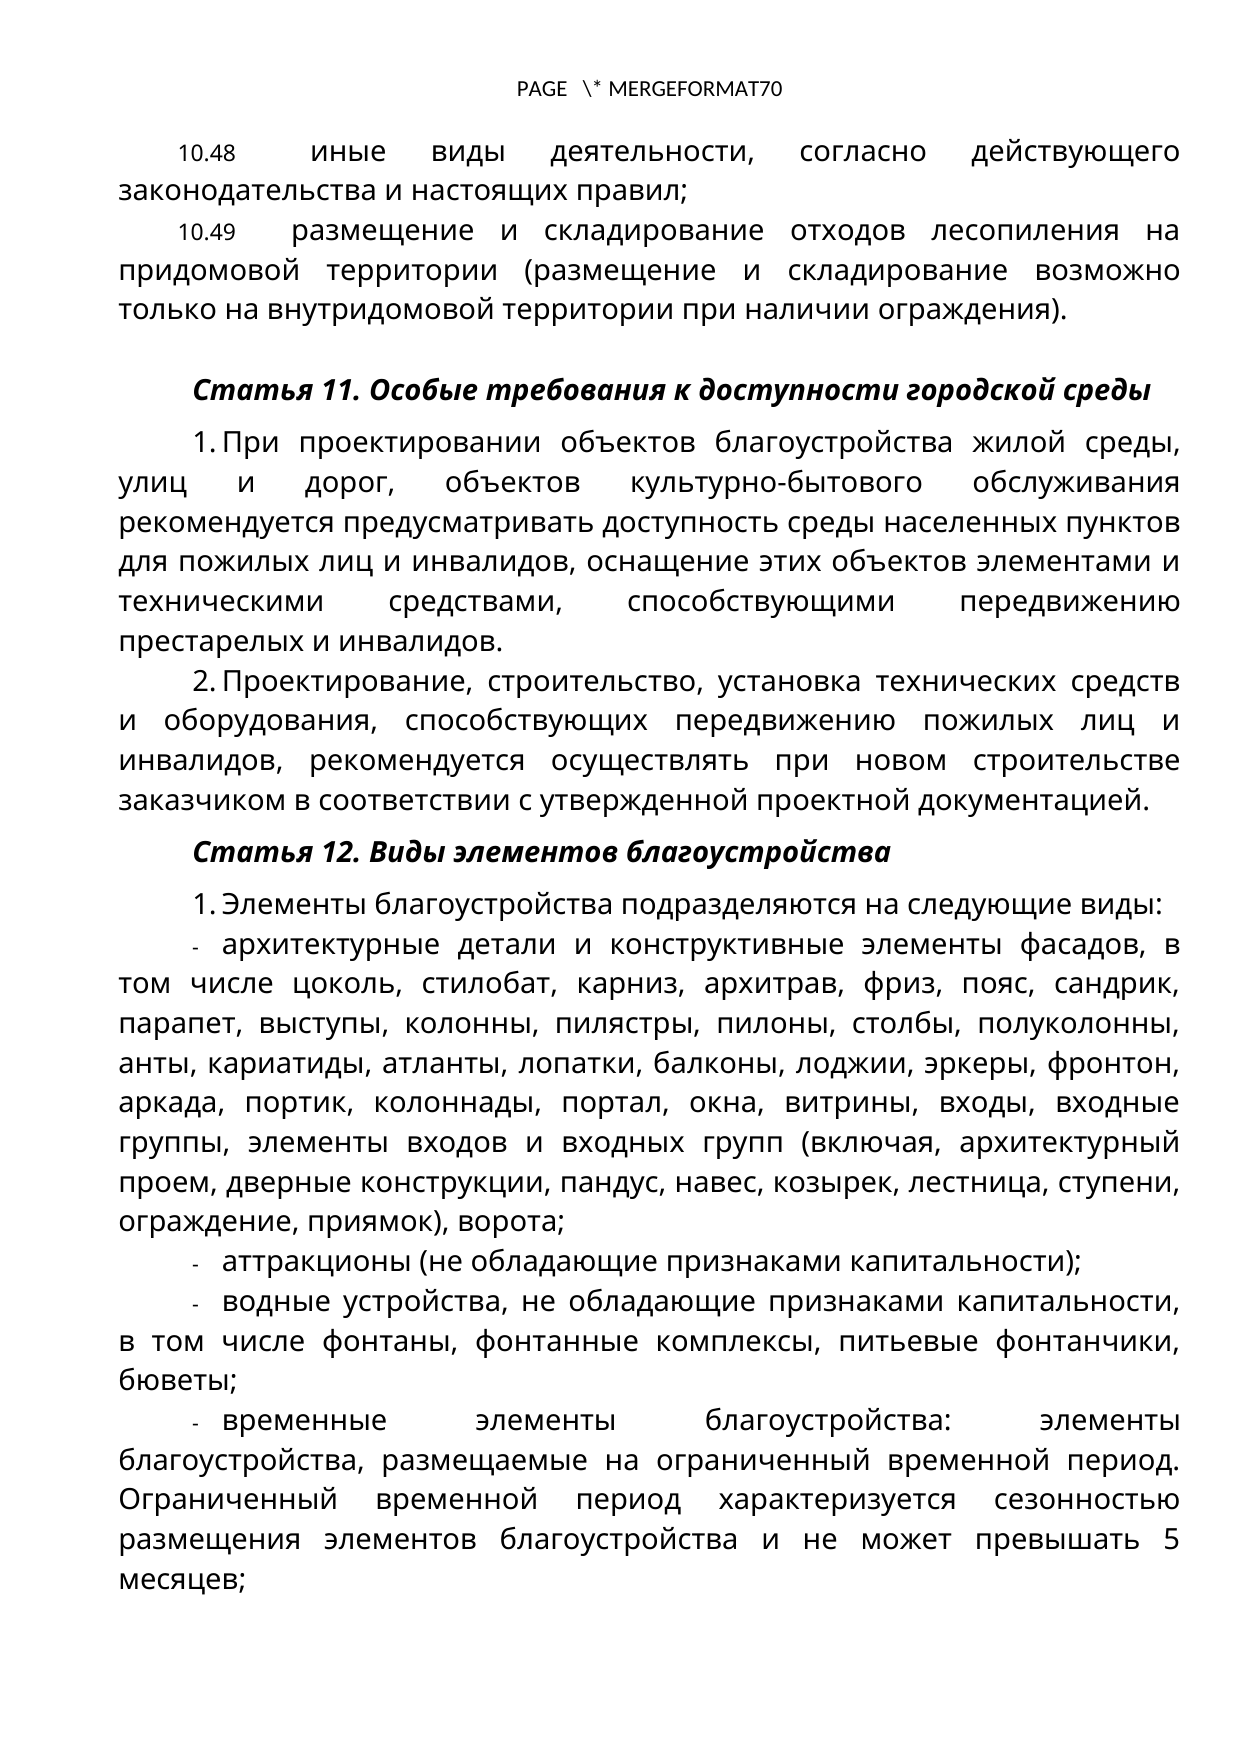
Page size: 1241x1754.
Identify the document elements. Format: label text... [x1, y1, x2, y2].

text Статья 12. Виды элементов благоустройства [118, 831, 1181, 871]
list Проектирование, строительство, установка технических средств и оборудования, способствующих передвижению пожилых лиц и инвалидов, рекомендуется осуществлять при новом строительстве заказчиком в соответствии с утвержденной проектной документацией. [118, 660, 1181, 818]
list При проектировании объектов благоустройства жилой среды, улиц и дорог, объектов культурно-бытового обслуживания рекомендуется предусматривать доступность среды населенных пунктов для пожилых лиц и инвалидов, оснащение этих объектов элементами и техническими средствами, способствующими передвижению престарелых и инвалидов. [118, 422, 1181, 660]
list Элементы благоустройства подразделяются на следующие виды: [118, 883, 1181, 923]
text Статья 11. Особые требования к доступности городской среды [118, 369, 1181, 409]
list архитектурные детали и конструктивные элементы фасадов, в том числе цоколь, стилобат, карниз, архитрав, фриз, пояс, сандрик, парапет, выступы, колонны, пилястры, пилоны, столбы, полуколонны, анты, кариатиды, атланты, лопатки, балконы, лоджии, эркеры, фронтон, аркада, портик, колоннады, портал, окна, витрины, входы, входные группы, элементы входов и входных групп (включая, архитектурный проем, дверные конструкции, пандус, навес, козырек, лестница, ступени, ограждение, приямок), ворота; [118, 923, 1181, 1240]
list водные устройства, не обладающие признаками капитальности, в том числе фонтаны, фонтанные комплексы, питьевые фонтанчики, бюветы; [118, 1280, 1181, 1399]
list размещение и складирование отходов лесопиления на придомовой территории (размещение и складирование возможно только на внутридомовой территории при наличии ограждения). [118, 209, 1181, 328]
list иные виды деятельности, согласно действующего законодательства и настоящих правил; [118, 130, 1181, 209]
list временные элементы благоустройства: элементы благоустройства, размещаемые на ограниченный временной период. Ограниченный временной период характеризуется сезонностью размещения элементов благоустройства и не может превышать 5 месяцев; [118, 1399, 1181, 1598]
list аттракционы (не обладающие признаками капитальности); [118, 1240, 1181, 1280]
